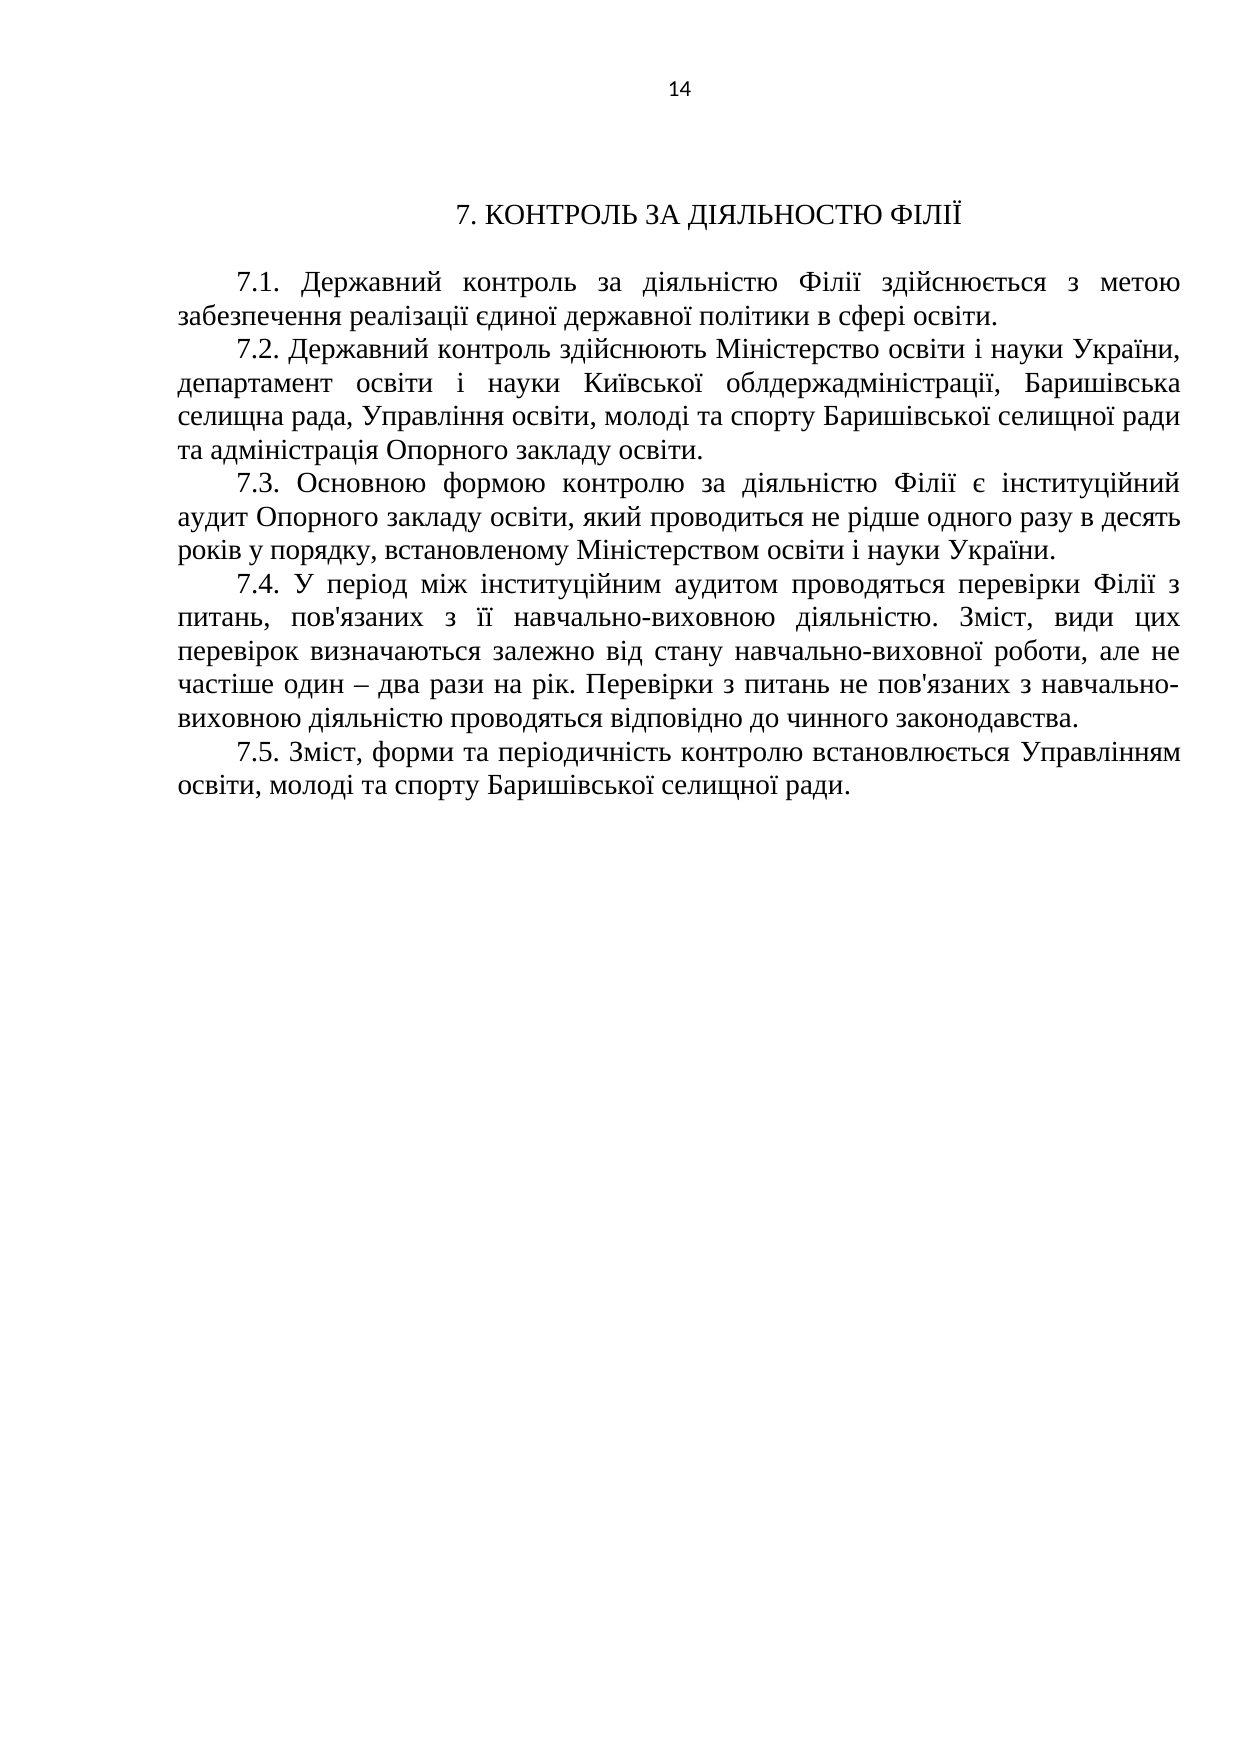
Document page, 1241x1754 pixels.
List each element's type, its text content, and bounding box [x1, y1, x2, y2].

text 7. КОНТРОЛЬ ЗА ДІЯЛЬНОСТЮ ФІЛІЇ [177, 197, 1181, 231]
text 7.5. Зміст, форми та періодичність контролю встановлюється Управлінням освіти, молоді та спорту Баришівської селищної ради. [177, 734, 1181, 801]
text 7.3. Основною формою контролю за діяльністю Філії є інституційний аудит Опорного закладу освіти, який проводиться не рідше одного разу в десять років у порядку, встановленому Міністерством освіти і науки України. [177, 465, 1181, 566]
text 7.4. У період між інституційним аудитом проводяться перевірки Філії з питань, пов'язаних з її навчально-виховною діяльністю. Зміст, види цих перевірок визначаються залежно від стану навчально-виховної роботи, але не частіше один – два рази на рік. Перевірки з питань не пов'язаних з навчально-виховною діяльністю проводяться відповідно до чинного законодавства. [177, 566, 1181, 734]
text 7.2. Державний контроль здійснюють Міністерство освіти і науки України, департамент освіти і науки Київської облдержадміністрації, Баришівська селищна рада, Управління освіти, молоді та спорту Баришівської селищної ради та адміністрація Опорного закладу освіти. [177, 331, 1181, 465]
text 7.1. Державний контроль за діяльністю Філії здійснюється з метою забезпечення реалізації єдиної державної політики в сфері освіти. [177, 264, 1181, 331]
